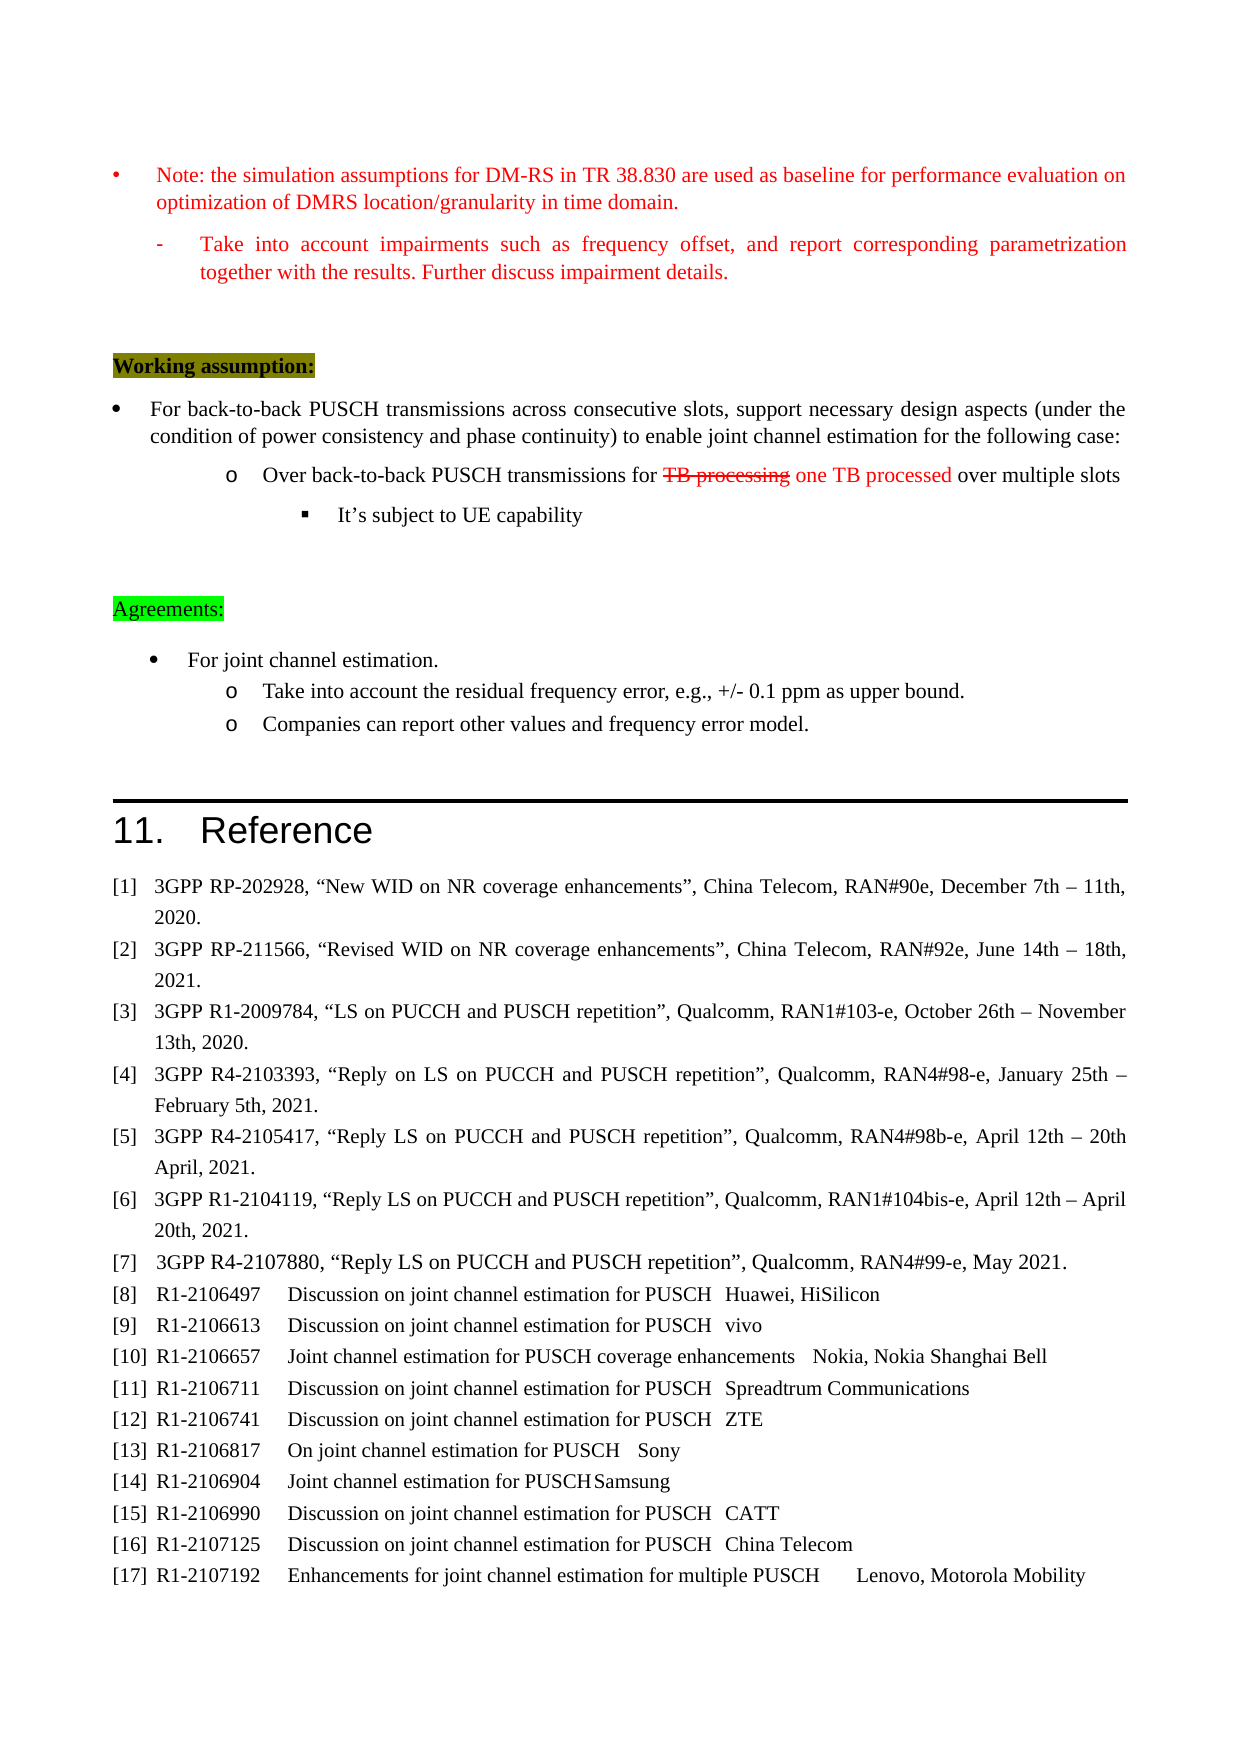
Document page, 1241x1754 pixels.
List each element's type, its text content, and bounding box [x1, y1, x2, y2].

list Over back-to-back PUSCH transmissions for TB processing one TB processed over multiple slots [225, 462, 1128, 489]
list R1-2106990 Discussion on joint channel estimation for PUSCH CATT [112, 1500, 1128, 1524]
list R1-2107192 Enhancements for joint channel estimation for multiple PUSCH Lenovo, Motorola Mobility [112, 1563, 1128, 1587]
list 3GPP R1-2009784, “LS on PUCCH and PUSCH repetition”, Qualcomm, RAN1#103-e, October 26th – November 13th, 2020. [112, 999, 1128, 1054]
list R1-2106657 Joint channel estimation for PUSCH coverage enhancements Nokia, Nokia Shanghai Bell [112, 1344, 1128, 1368]
list 3GPP R4-2103393, “Reply on LS on PUCCH and PUSCH repetition”, Qualcomm, RAN4#98-e, January 25th – February 5th, 2021. [112, 1061, 1128, 1117]
text Agreements: [112, 592, 1128, 624]
list 3GPP RP-211566, “Revised WID on NR coverage enhancements”, China Telecom, RAN#92e, June 14th – 18th, 2021. [112, 936, 1128, 992]
list R1-2106613 Discussion on joint channel estimation for PUSCH vivo [112, 1313, 1128, 1337]
list 3GPP R4-2107880, “Reply LS on PUCCH and PUSCH repetition”, Qualcomm, RAN4#99-e, May 2021. [112, 1249, 1128, 1274]
list 3GPP R1-2104119, “Reply LS on PUCCH and PUSCH repetition”, Qualcomm, RAN1#104bis-e, April 12th – April 20th, 2021. [112, 1186, 1128, 1242]
list R1-2107125 Discussion on joint channel estimation for PUSCH China Telecom [112, 1532, 1128, 1556]
list R1-2106817 On joint channel estimation for PUSCH Sony [112, 1438, 1128, 1462]
list Take into account impairments such as frequency offset, and report corresponding parametrization together with the results. Further discuss impairment details. [156, 228, 1128, 284]
list Companies can report other values and frequency error model. [225, 708, 1128, 741]
list For joint channel estimation. [150, 643, 1128, 676]
list 3GPP R4-2105417, “Reply LS on PUCCH and PUSCH repetition”, Qualcomm, RAN4#98b-e, April 12th – 20th April, 2021. [112, 1124, 1128, 1179]
text Working assumption: [112, 349, 1128, 382]
list R1-2106497 Discussion on joint channel estimation for PUSCH Huawei, HiSilicon [112, 1282, 1128, 1306]
list Take into account the residual frequency error, e.g., +/- 0.1 ppm as upper bound. [225, 676, 1128, 708]
list R1-2106741 Discussion on joint channel estimation for PUSCH ZTE [112, 1407, 1128, 1431]
list For back-to-back PUSCH transmissions across consecutive slots, support necessary design aspects (under the condition of power consistency and phase continuity) to enable joint channel estimation for the following case: [112, 396, 1128, 448]
list R1-2106711 Discussion on joint channel estimation for PUSCH Spreadtrum Communications [112, 1375, 1128, 1399]
list Reference [112, 800, 1128, 852]
list It’s subject to UE capability [300, 502, 1128, 528]
list Note: the simulation assumptions for DM-RS in TR 38.830 are used as baseline for performance evaluation on optimization of DMRS location/granularity in time domain. [112, 162, 1128, 214]
list R1-2106904 Joint channel estimation for PUSCH Samsung [112, 1469, 1128, 1493]
list 3GPP RP-202928, “New WID on NR coverage enhancements”, China Telecom, RAN#90e, December 7th – 11th, 2020. [112, 874, 1128, 929]
